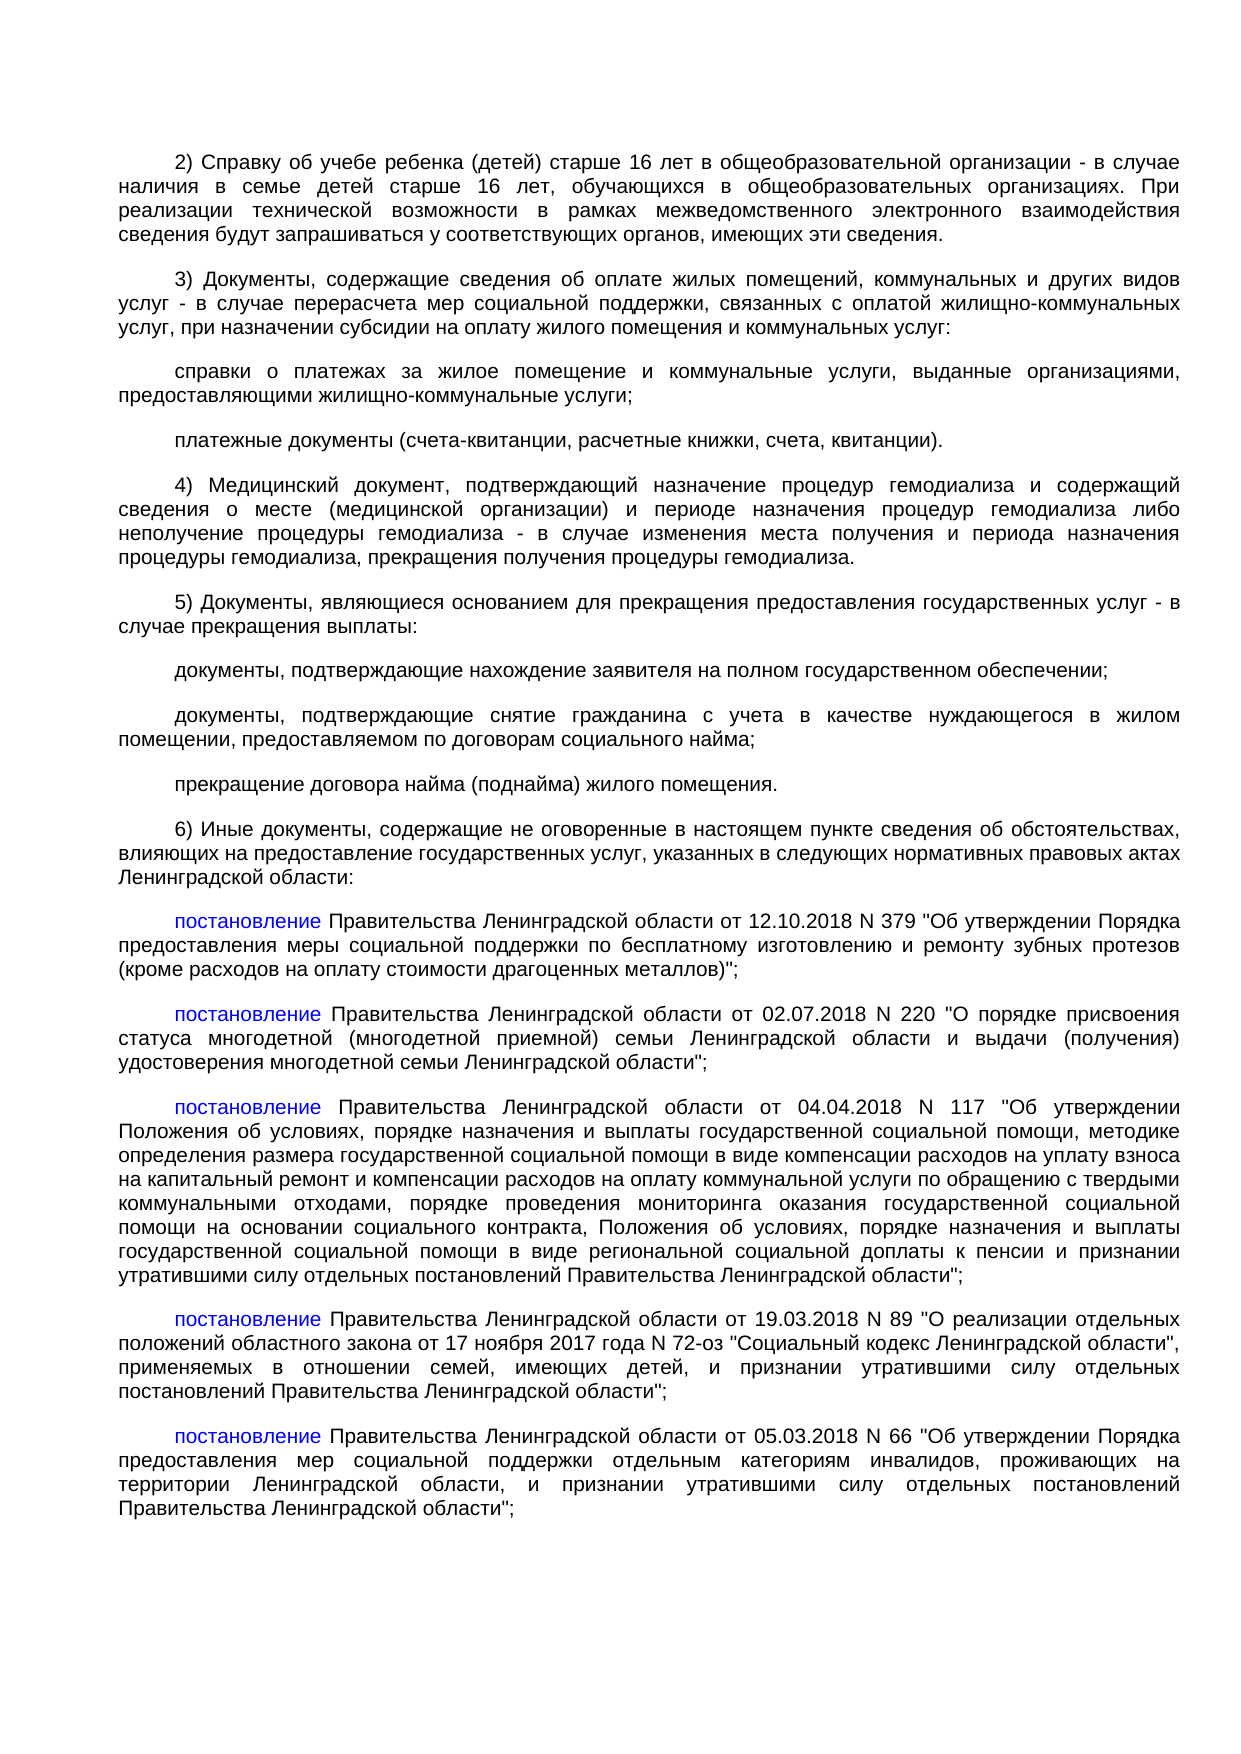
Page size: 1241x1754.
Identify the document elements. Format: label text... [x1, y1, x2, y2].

text постановление Правительства Ленинградской области от 05.03.2018 N 66 "Об утверждении Порядка предоставления мер социальной поддержки отдельным категориям инвалидов, проживающих на территории Ленинградской области, и признании утратившими силу отдельных постановлений Правительства Ленинградской области"; [118, 1424, 1181, 1520]
text постановление Правительства Ленинградской области от 19.03.2018 N 89 "О реализации отдельных положений областного закона от 17 ноября 2017 года N 72-оз "Социальный кодекс Ленинградской области", применяемых в отношении семей, имеющих детей, и признании утратившими силу отдельных постановлений Правительства Ленинградской области"; [118, 1307, 1181, 1403]
text прекращение договора найма (поднайма) жилого помещения. [118, 772, 1181, 796]
text постановление Правительства Ленинградской области от 12.10.2018 N 379 "Об утверждении Порядка предоставления меры социальной поддержки по бесплатному изготовлению и ремонту зубных протезов (кроме расходов на оплату стоимости драгоценных металлов)"; [118, 909, 1181, 981]
text постановление Правительства Ленинградской области от 04.04.2018 N 117 "Об утверждении Положения об условиях, порядке назначения и выплаты государственной социальной помощи, методике определения размера государственной социальной помощи в виде компенсации расходов на уплату взноса на капитальный ремонт и компенсации расходов на оплату коммунальной услуги по обращению с твердыми коммунальными отходами, порядке проведения мониторинга оказания государственной социальной помощи на основании социального контракта, Положения об условиях, порядке назначения и выплаты государственной социальной помощи в виде региональной социальной доплаты к пенсии и признании утратившими силу отдельных постановлений Правительства Ленинградской области"; [118, 1095, 1181, 1286]
text 2) Справку об учебе ребенка (детей) старше 16 лет в общеобразовательной организации - в случае наличия в семье детей старше 16 лет, обучающихся в общеобразовательных организациях. При реализации технической возможности в рамках межведомственного электронного взаимодействия сведения будут запрашиваться у соответствующих органов, имеющих эти сведения. [118, 150, 1181, 246]
text 3) Документы, содержащие сведения об оплате жилых помещений, коммунальных и других видов услуг - в случае перерасчета мер социальной поддержки, связанных с оплатой жилищно-коммунальных услуг, при назначении субсидии на оплату жилого помещения и коммунальных услуг: [118, 267, 1181, 338]
text документы, подтверждающие снятие гражданина с учета в качестве нуждающегося в жилом помещении, предоставляемом по договорам социального найма; [118, 703, 1181, 751]
text 5) Документы, являющиеся основанием для прекращения предоставления государственных услуг - в случае прекращения выплаты: [118, 589, 1181, 637]
text постановление Правительства Ленинградской области от 02.07.2018 N 220 "О порядке присвоения статуса многодетной (многодетной приемной) семьи Ленинградской области и выдачи (получения) удостоверения многодетной семьи Ленинградской области"; [118, 1002, 1181, 1074]
text документы, подтверждающие нахождение заявителя на полном государственном обеспечении; [118, 658, 1181, 682]
text 4) Медицинский документ, подтверждающий назначение процедур гемодиализа и содержащий сведения о месте (медицинской организации) и периоде назначения процедур гемодиализа либо неполучение процедуры гемодиализа - в случае изменения места получения и периода назначения процедуры гемодиализа, прекращения получения процедуры гемодиализа. [118, 473, 1181, 569]
text справки о платежах за жилое помещение и коммунальные услуги, выданные организациями, предоставляющими жилищно-коммунальные услуги; [118, 359, 1181, 407]
text платежные документы (счета-квитанции, расчетные книжки, счета, квитанции). [118, 428, 1181, 452]
text 6) Иные документы, содержащие не оговоренные в настоящем пункте сведения об обстоятельствах, влияющих на предоставление государственных услуг, указанных в следующих нормативных правовых актах Ленинградской области: [118, 817, 1181, 888]
